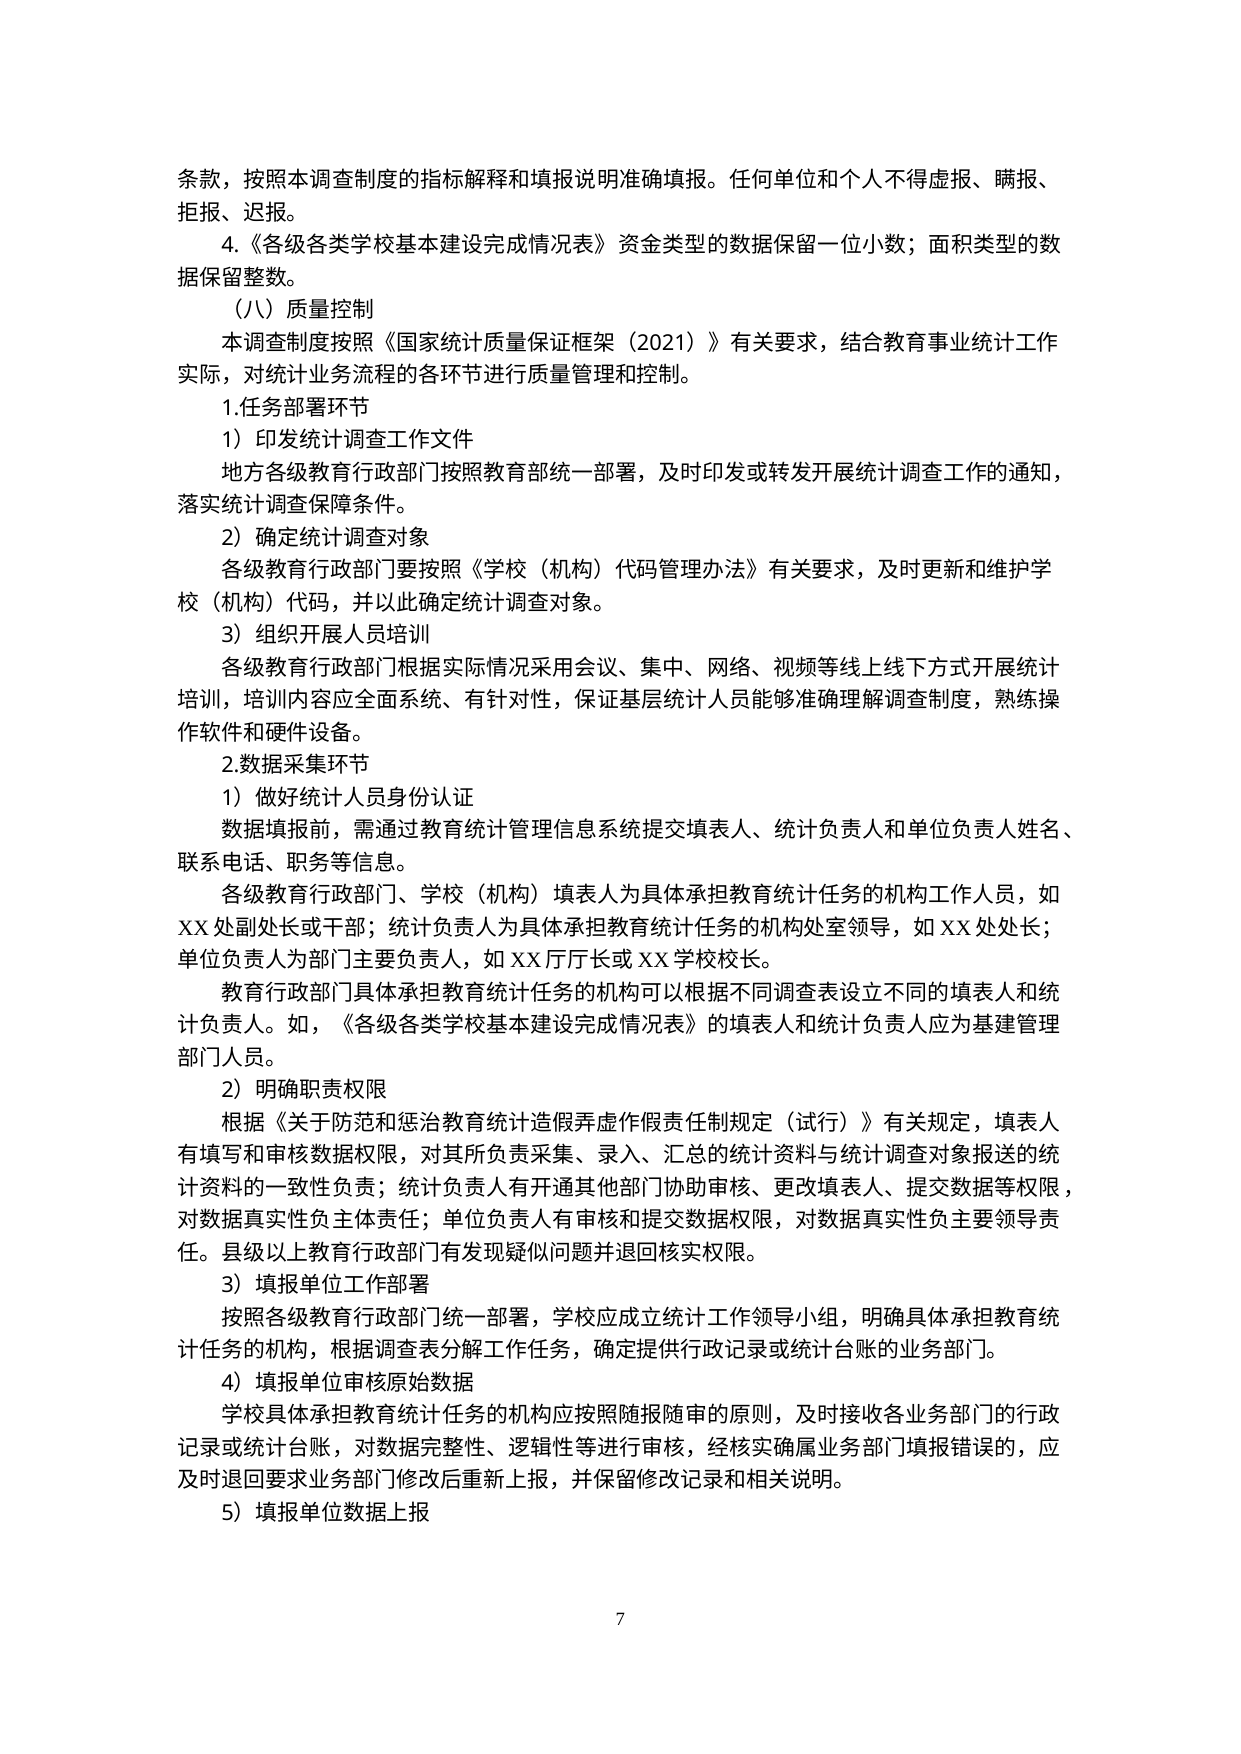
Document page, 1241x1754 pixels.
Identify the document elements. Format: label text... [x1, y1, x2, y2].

text 1）做好统计人员身份认证 [177, 779, 1063, 812]
text 2）明确职责权限 [177, 1072, 1063, 1104]
text 根据《关于防范和惩治教育统计造假弄虚作假责任制规定（试行）》有关规定，填表人有填写和审核数据权限，对其所负责采集、录入、汇总的统计资料与统计调查对象报送的统计资料的一致性负责；统计负责人有开通其他部门协助审核、更改填表人、提交数据等权限，对数据真实性负主体责任；单位负责人有审核和提交数据权限，对数据真实性负主要领导责任。县级以上教育行政部门有发现疑似问题并退回核实权限。 [177, 1104, 1063, 1267]
text （八）质量控制 [177, 292, 1063, 324]
text 各级教育行政部门、学校（机构）填表人为具体承担教育统计任务的机构工作人员，如XX处副处长或干部；统计负责人为具体承担教育统计任务的机构处室领导，如XX处处长；单位负责人为部门主要负责人，如XX厅厅长或XX学校校长。 [177, 877, 1063, 974]
text 学校具体承担教育统计任务的机构应按照随报随审的原则，及时接收各业务部门的行政记录或统计台账，对数据完整性、逻辑性等进行审核，经核实确属业务部门填报错误的，应及时退回要求业务部门修改后重新上报，并保留修改记录和相关说明。 [177, 1397, 1063, 1494]
text 数据填报前，需通过教育统计管理信息系统提交填表人、统计负责人和单位负责人姓名、联系电话、职务等信息。 [177, 812, 1063, 877]
text 1）印发统计调查工作文件 [177, 422, 1063, 454]
text 5）填报单位数据上报 [177, 1494, 1063, 1527]
text 4）填报单位审核原始数据 [177, 1364, 1063, 1397]
text 2.数据采集环节 [177, 747, 1063, 779]
text 4.《各级各类学校基本建设完成情况表》资金类型的数据保留一位小数；面积类型的数据保留整数。 [177, 227, 1063, 292]
text 地方各级教育行政部门按照教育部统一部署，及时印发或转发开展统计调查工作的通知，落实统计调查保障条件。 [177, 454, 1063, 519]
text 教育行政部门具体承担教育统计任务的机构可以根据不同调查表设立不同的填表人和统计负责人。如，《各级各类学校基本建设完成情况表》的填表人和统计负责人应为基建管理部门人员。 [177, 974, 1063, 1072]
text 3）填报单位工作部署 [177, 1267, 1063, 1299]
text 各级教育行政部门根据实际情况采用会议、集中、网络、视频等线上线下方式开展统计培训，培训内容应全面系统、有针对性，保证基层统计人员能够准确理解调查制度，熟练操作软件和硬件设备。 [177, 649, 1063, 747]
text 3）组织开展人员培训 [177, 617, 1063, 649]
text 2）确定统计调查对象 [177, 519, 1063, 552]
text 各级教育行政部门要按照《学校（机构）代码管理办法》有关要求，及时更新和维护学校（机构）代码，并以此确定统计调查对象。 [177, 552, 1063, 617]
text 按照各级教育行政部门统一部署，学校应成立统计工作领导小组，明确具体承担教育统计任务的机构，根据调查表分解工作任务，确定提供行政记录或统计台账的业务部门。 [177, 1299, 1063, 1364]
text 1.任务部署环节 [177, 389, 1063, 422]
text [177, 162, 1063, 227]
text 本调查制度按照《国家统计质量保证框架（2021）》有关要求，结合教育事业统计工作实际，对统计业务流程的各环节进行质量管理和控制。 [177, 324, 1063, 389]
